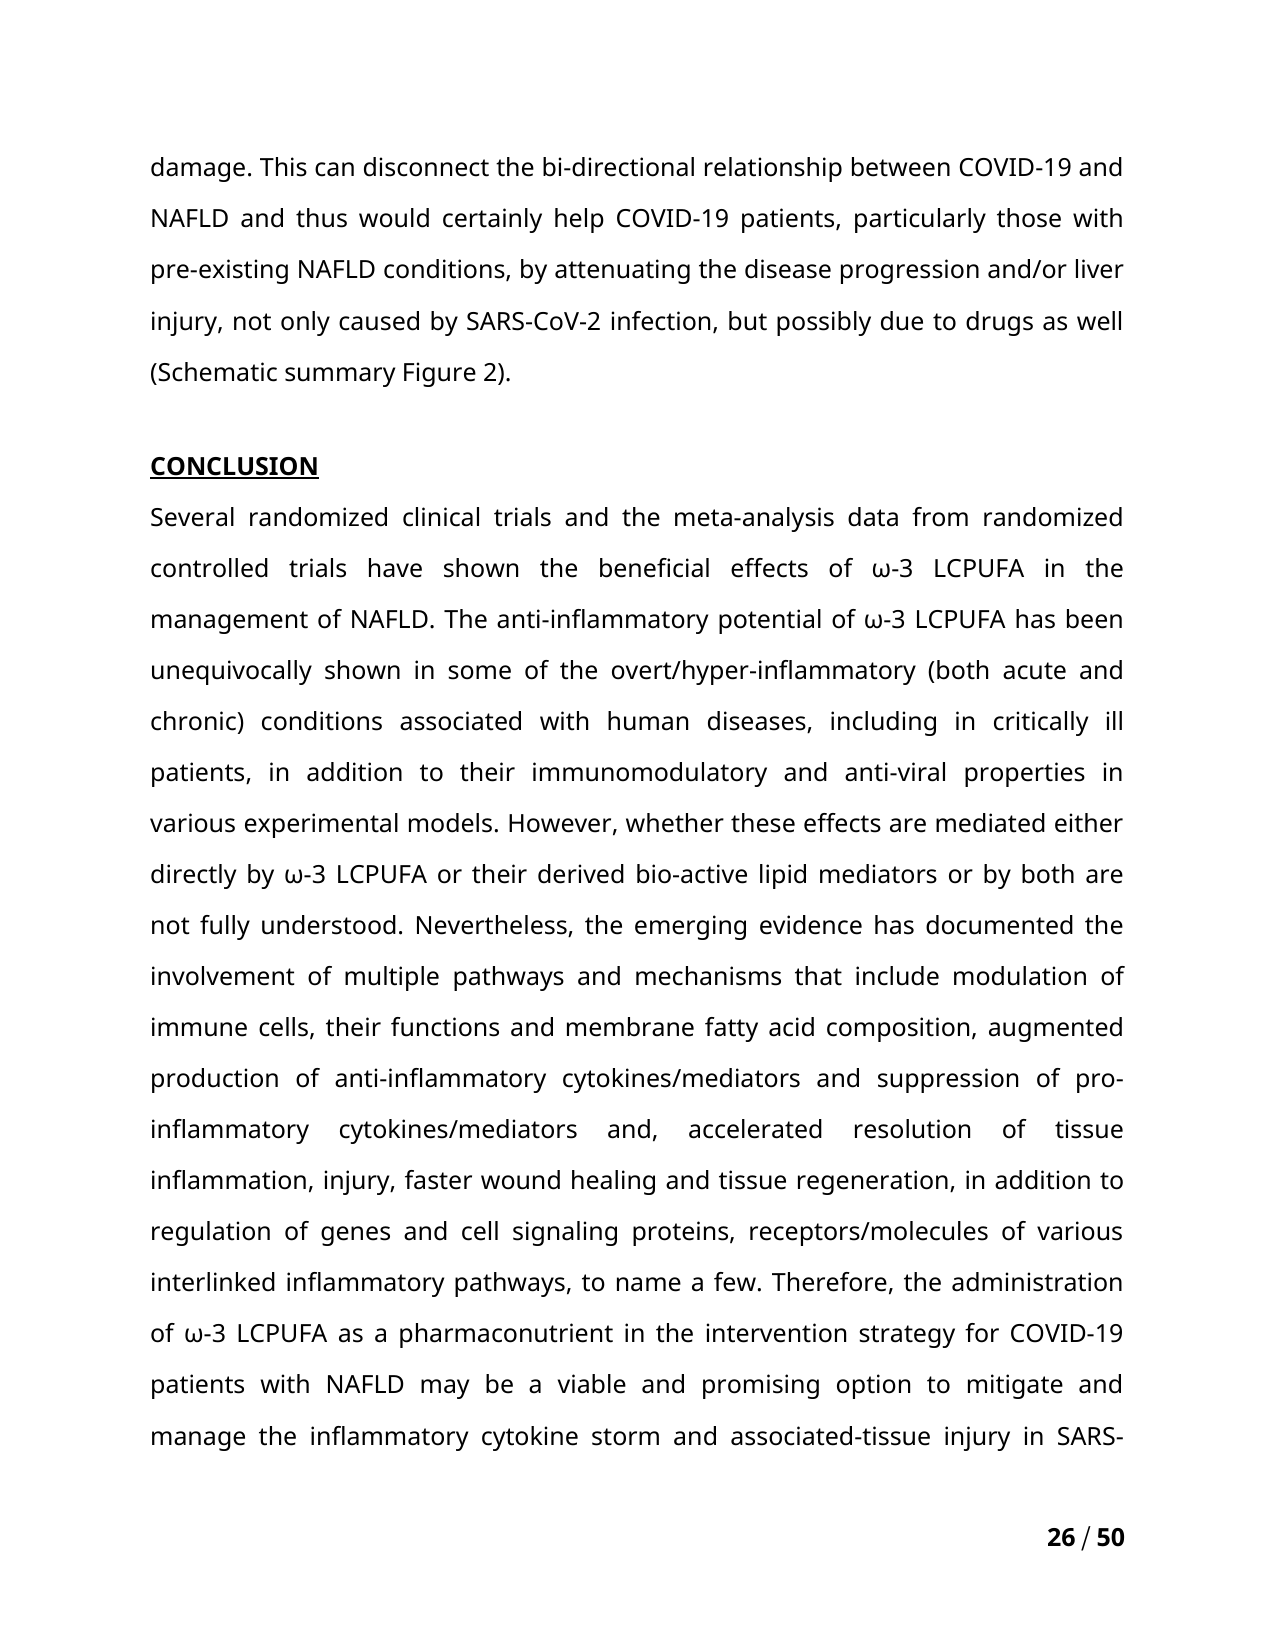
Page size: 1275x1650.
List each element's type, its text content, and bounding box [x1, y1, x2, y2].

text CONCLUSION [150, 448, 1125, 482]
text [150, 499, 1125, 1452]
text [150, 150, 1125, 388]
